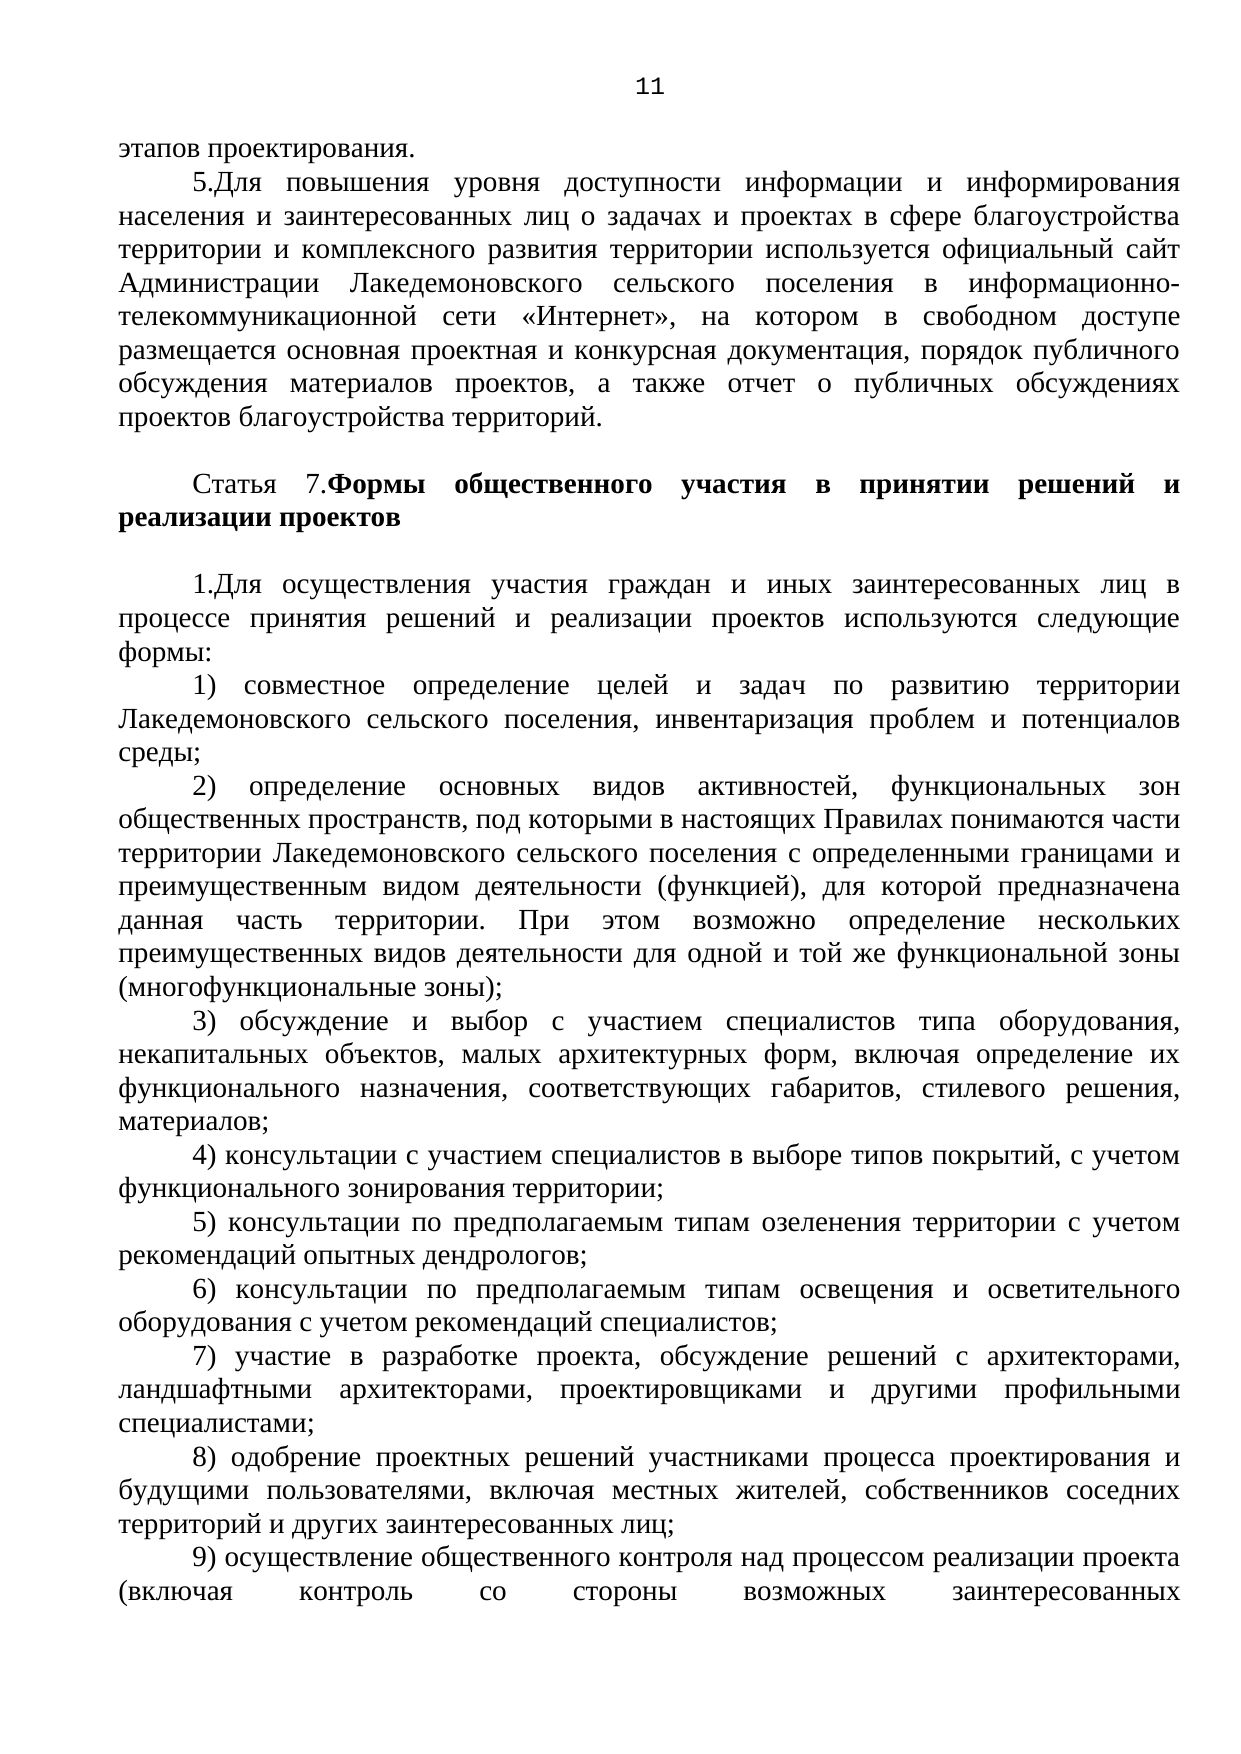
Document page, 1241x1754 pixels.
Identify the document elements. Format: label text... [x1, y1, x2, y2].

text 6) консультации по предполагаемым типам освещения и осветительного оборудования с учетом рекомендаций специалистов; [118, 1271, 1181, 1338]
text 1.Для осуществления участия граждан и иных заинтересованных лиц в процессе принятия решений и реализации проектов используются следующие формы: [118, 567, 1181, 667]
text 3) обсуждение и выбор с участием специалистов типа оборудования, некапитальных объектов, малых архитектурных форм, включая определение их функционального назначения, соответствующих габаритов, стилевого решения, материалов; [118, 1003, 1181, 1137]
text 8) одобрение проектных решений участниками процесса проектирования и будущими пользователями, включая местных жителей, собственников соседних территорий и других заинтересованных лиц; [118, 1439, 1181, 1539]
text 2) определение основных видов активностей, функциональных зон общественных пространств, под которыми в настоящих Правилах понимаются части территории Лакедемоновского сельского поселения с определенными границами и преимущественным видом деятельности (функцией), для которой предназначена данная часть территории. При этом возможно определение нескольких преимущественных видов деятельности для одной и той же функциональной зоны (многофункциональные зоны); [118, 768, 1181, 1003]
text 5) консультации по предполагаемым типам озеленения территории с учетом рекомендаций опытных дендрологов; [118, 1204, 1181, 1271]
text 5.Для повышения уровня доступности информации и информирования населения и заинтересованных лиц о задачах и проектах в сфере благоустройства территории и комплексного развития территории используется официальный сайт Администрации Лакедемоновского сельского поселения в информационно-телекоммуникационной сети «Интернет», на котором в свободном доступе размещается основная проектная и конкурсная документация, порядок публичного обсуждения материалов проектов, а также отчет о публичных обсуждениях проектов благоустройства территорий. [118, 164, 1181, 432]
text 7) участие в разработке проекта, обсуждение решений с архитекторами, ландшафтными архитекторами, проектировщиками и другими профильными специалистами; [118, 1338, 1181, 1439]
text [118, 1539, 1181, 1606]
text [118, 131, 1181, 164]
text 4) консультации с участием специалистов в выборе типов покрытий, с учетом функционального зонирования территории; [118, 1137, 1181, 1204]
text 1) совместное определение целей и задач по развитию территории Лакедемоновского сельского поселения, инвентаризация проблем и потенциалов среды; [118, 667, 1181, 768]
text Статья 7.Формы общественного участия в принятии решений и реализации проектов [118, 466, 1181, 533]
